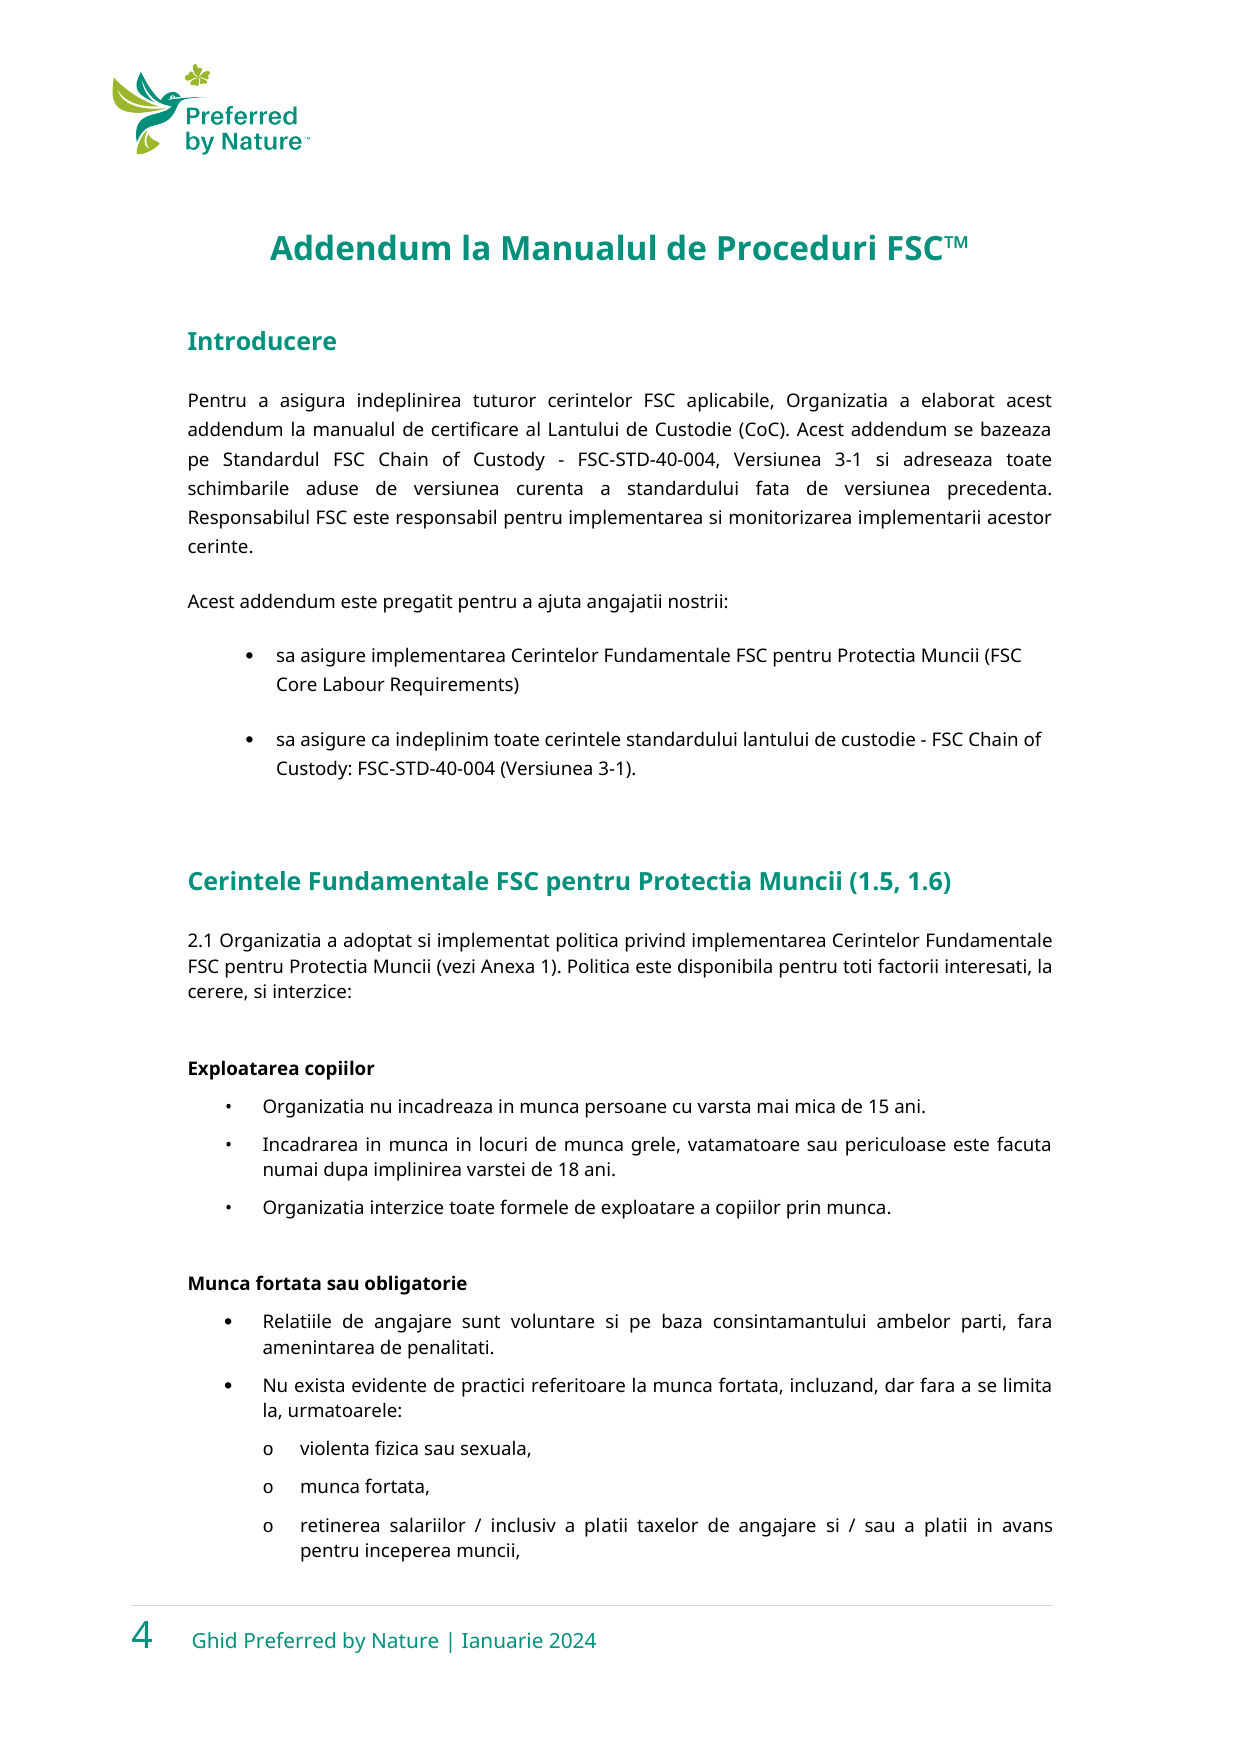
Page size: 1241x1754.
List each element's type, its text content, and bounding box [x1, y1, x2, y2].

picture [87, 38, 337, 180]
list sa asigure ca indeplinim toate cerintele standardului lantului de custodie - FSC Chain of Custody: FSC-STD-40-004 (Versiunea 3-1). [246, 726, 1053, 781]
text 2.1 Organizatia a adoptat si implementat politica privind implementarea Cerintelor Fundamentale FSC pentru Protectia Muncii (vezi Anexa 1). Politica este disponibila pentru toti factorii interesati, la cerere, si interzice: [187, 928, 1053, 1004]
text Addendum la Manualul de Proceduri FSC™ [187, 224, 1053, 270]
text Pentru a asigura indeplinirea tuturor cerintelor FSC aplicabile, Organizatia a elaborat acest addendum la manualul de certificare al Lantului de Custodie (CoC). Acest addendum se bazeaza pe Standardul FSC Chain of Custody - FSC-STD-40-004, Versiunea 3-1 si adreseaza toate schimbarile aduse de versiunea curenta a standardului fata de versiunea precedenta. Responsabilul FSC este responsabil pentru implementarea si monitorizarea implementarii acestor cerinte. [187, 387, 1053, 559]
list violenta fizica sau sexuala, [262, 1436, 1053, 1461]
list retinerea salariilor / inclusiv a platii taxelor de angajare si / sau a platii in avans pentru inceperea muncii, [262, 1512, 1053, 1563]
list sa asigure implementarea Cerintelor Fundamentale FSC pentru Protectia Muncii (FSC Core Labour Requirements) [246, 642, 1053, 697]
list munca fortata, [262, 1474, 1053, 1499]
subtitle Cerintele Fundamentale FSC pentru Protectia Muncii (1.5, 1.6) [187, 864, 1053, 898]
text Munca fortata sau obligatorie [187, 1271, 1053, 1296]
text Exploatarea copiilor [187, 1055, 1053, 1080]
text Acest addendum este pregatit pentru a ajuta angajatii nostrii: [187, 588, 1053, 613]
list Organizatia interzice toate formele de exploatare a copiilor prin munca. [225, 1194, 1053, 1220]
subtitle Introducere [187, 323, 1053, 357]
list Relatiile de angajare sunt voluntare si pe baza consintamantului ambelor parti, fara amenintarea de penalitati. [225, 1308, 1053, 1359]
list Incadrarea in munca in locuri de munca grele, vatamatoare sau periculoase este facuta numai dupa implinirea varstei de 18 ani. [225, 1131, 1053, 1182]
list Organizatia nu incadreaza in munca persoane cu varsta mai mica de 15 ani. [225, 1093, 1053, 1118]
list Nu exista evidente de practici referitoare la munca fortata, incluzand, dar fara a se limita la, urmatoarele: [225, 1372, 1053, 1423]
